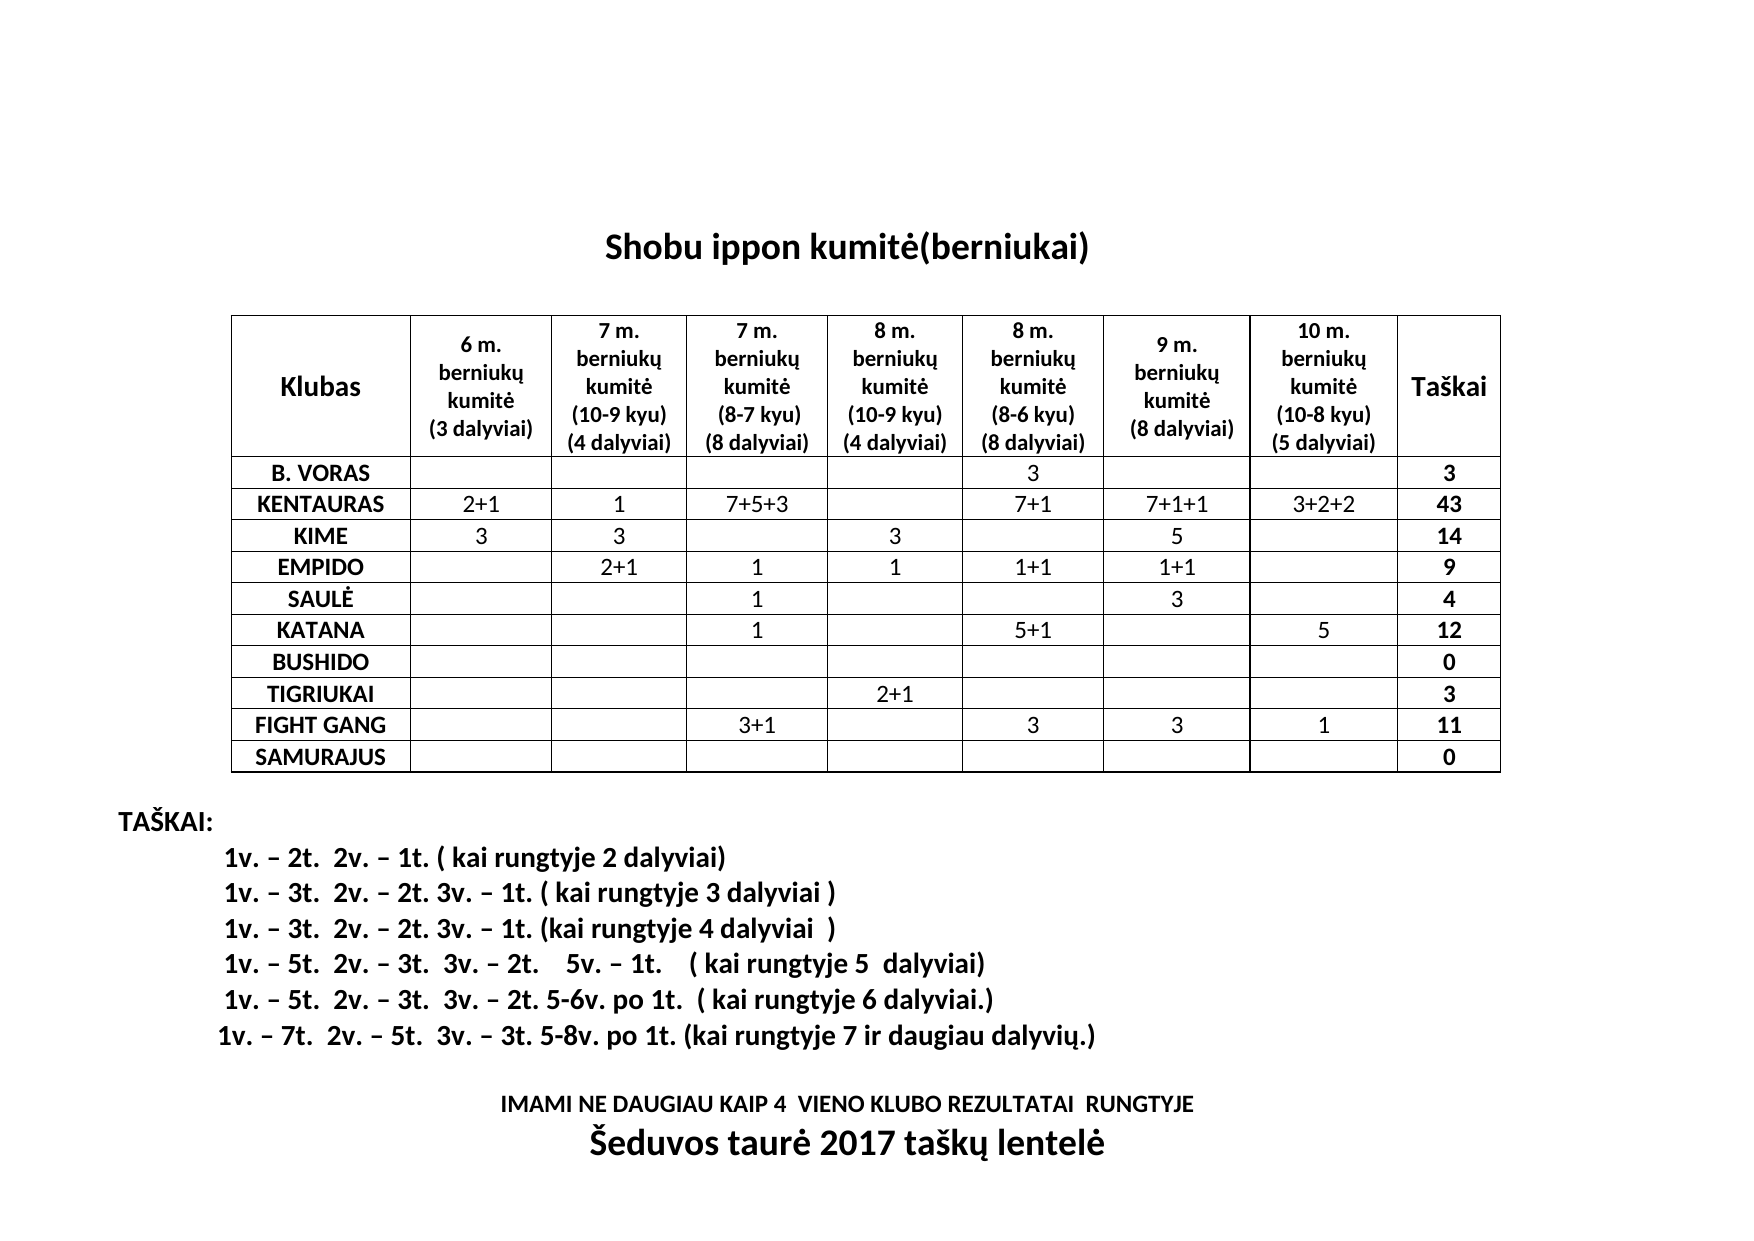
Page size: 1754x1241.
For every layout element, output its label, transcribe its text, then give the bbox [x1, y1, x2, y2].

table_cell 12 [1398, 615, 1500, 645]
table_cell 43 [1398, 489, 1500, 519]
table_cell EMPIDO [232, 552, 410, 582]
table_cell [687, 646, 827, 677]
table_cell [687, 457, 827, 487]
table_cell [411, 552, 551, 582]
table_cell 1 [552, 489, 686, 519]
table_cell [1104, 741, 1249, 771]
table_cell 1 [1251, 709, 1397, 740]
table_cell 3+2+2 [1251, 489, 1397, 519]
table_cell 1+1 [963, 552, 1103, 582]
table_cell [1251, 457, 1397, 487]
table_cell [1104, 646, 1249, 677]
text Shobu ippon kumitė(berniukai) [118, 223, 1577, 269]
table_cell [1251, 678, 1397, 708]
table_cell [552, 615, 686, 645]
table_header Klubas [232, 316, 410, 456]
table_cell 5 [1104, 520, 1249, 551]
text 1v. – 5t. 2v. – 3t. 3v. – 2t. 5-6v. po 1t. ( kai rungtyje 6 dalyviai.) [118, 981, 1577, 1017]
table_cell [552, 457, 686, 487]
table_cell 7+1 [963, 489, 1103, 519]
table_cell [1251, 646, 1397, 677]
table_header Taškai [1398, 316, 1500, 456]
table_cell B. VORAS [232, 457, 410, 487]
table_cell KIME [232, 520, 410, 551]
table_cell [411, 583, 551, 614]
table_cell [552, 709, 686, 740]
table_cell [687, 741, 827, 771]
table_cell [411, 615, 551, 645]
table_cell [552, 646, 686, 677]
table_cell [828, 741, 962, 771]
table_cell [411, 646, 551, 677]
table_cell [687, 678, 827, 708]
table_cell [687, 520, 827, 551]
table_cell 11 [1398, 709, 1500, 740]
table_cell [552, 741, 686, 771]
table_cell BUSHIDO [232, 646, 410, 677]
table_cell 3 [1104, 583, 1249, 614]
table_cell 1 [828, 552, 962, 582]
table_cell [411, 678, 551, 708]
text TAŠKAI: [118, 803, 1577, 839]
table_cell [1104, 678, 1249, 708]
table_cell [1251, 741, 1397, 771]
table_cell 2+1 [828, 678, 962, 708]
table_header 7 m. berniukų kumitė (8-7 kyu) (8 dalyviai) [687, 316, 827, 456]
table_cell 7+1+1 [1104, 489, 1249, 519]
table_cell KENTAURAS [232, 489, 410, 519]
table_cell 2+1 [411, 489, 551, 519]
table_cell [963, 520, 1103, 551]
text 1v. – 5t. 2v. – 3t. 3v. – 2t. 5v. – 1t. ( kai rungtyje 5 dalyviai) [118, 946, 1577, 981]
table_header 9 m. berniukų kumitė (8 dalyviai) [1104, 316, 1249, 456]
table_cell TIGRIUKAI [232, 678, 410, 708]
table_cell 1 [687, 552, 827, 582]
table_cell 3 [963, 709, 1103, 740]
table_cell [828, 646, 962, 677]
table_header 7 m. berniukų kumitė (10-9 kyu) (4 dalyviai) [552, 316, 686, 456]
table_cell 14 [1398, 520, 1500, 551]
table_cell [828, 615, 962, 645]
text IMAMI NE DAUGIAU KAIP 4 VIENO KLUBO REZULTATAI RUNGTYJE [118, 1088, 1577, 1118]
table_cell [828, 457, 962, 487]
table_cell [828, 489, 962, 519]
table_header 6 m. berniukų kumitė (3 dalyviai) [411, 316, 551, 456]
table_cell [411, 709, 551, 740]
table_cell [1251, 520, 1397, 551]
table_cell 3 [1398, 457, 1500, 487]
table_cell 3+1 [687, 709, 827, 740]
table_cell [963, 741, 1103, 771]
table_header 10 m. berniukų kumitė (10-8 kyu) (5 dalyviai) [1251, 316, 1397, 456]
table_cell 9 [1398, 552, 1500, 582]
table_cell 0 [1398, 646, 1500, 677]
table_cell FIGHT GANG [232, 709, 410, 740]
table_cell [963, 646, 1103, 677]
table_cell SAULĖ [232, 583, 410, 614]
table_cell [1104, 615, 1249, 645]
table_cell [963, 678, 1103, 708]
table_cell 4 [1398, 583, 1500, 614]
table_cell [828, 709, 962, 740]
text 1v. – 3t. 2v. – 2t. 3v. – 1t. (kai rungtyje 4 dalyviai ) [118, 910, 1577, 946]
table_cell [963, 583, 1103, 614]
table_header 8 m. berniukų kumitė (10-9 kyu) (4 dalyviai) [828, 316, 962, 456]
table_cell [411, 741, 551, 771]
table_cell 3 [552, 520, 686, 551]
table_cell 2+1 [552, 552, 686, 582]
table_cell 1 [687, 615, 827, 645]
table_cell 0 [1398, 741, 1500, 771]
text Šeduvos taurė 2017 taškų lentelė [118, 1118, 1577, 1164]
table_cell [1251, 583, 1397, 614]
table_cell [552, 678, 686, 708]
table_cell 7+5+3 [687, 489, 827, 519]
table_cell 3 [411, 520, 551, 551]
table_cell 3 [1398, 678, 1500, 708]
table_cell 1 [687, 583, 827, 614]
table_cell 3 [1104, 709, 1249, 740]
table_cell 1+1 [1104, 552, 1249, 582]
text 1v. – 7t. 2v. – 5t. 3v. – 3t. 5-8v. po 1t. (kai rungtyje 7 ir daugiau dalyvių.) [118, 1017, 1577, 1052]
table_cell SAMURAJUS [232, 741, 410, 771]
table_cell [552, 583, 686, 614]
table_cell 3 [828, 520, 962, 551]
text 1v. – 2t. 2v. – 1t. ( kai rungtyje 2 dalyviai) [118, 839, 1577, 874]
table_cell 5 [1251, 615, 1397, 645]
table_cell [828, 583, 962, 614]
table_cell 3 [963, 457, 1103, 487]
table_cell 5+1 [963, 615, 1103, 645]
table_cell [1104, 457, 1249, 487]
table_cell [1251, 552, 1397, 582]
table_cell KATANA [232, 615, 410, 645]
table_cell [411, 457, 551, 487]
text 1v. – 3t. 2v. – 2t. 3v. – 1t. ( kai rungtyje 3 dalyviai ) [118, 874, 1577, 910]
table_header 8 m. berniukų kumitė (8-6 kyu) (8 dalyviai) [963, 316, 1103, 456]
